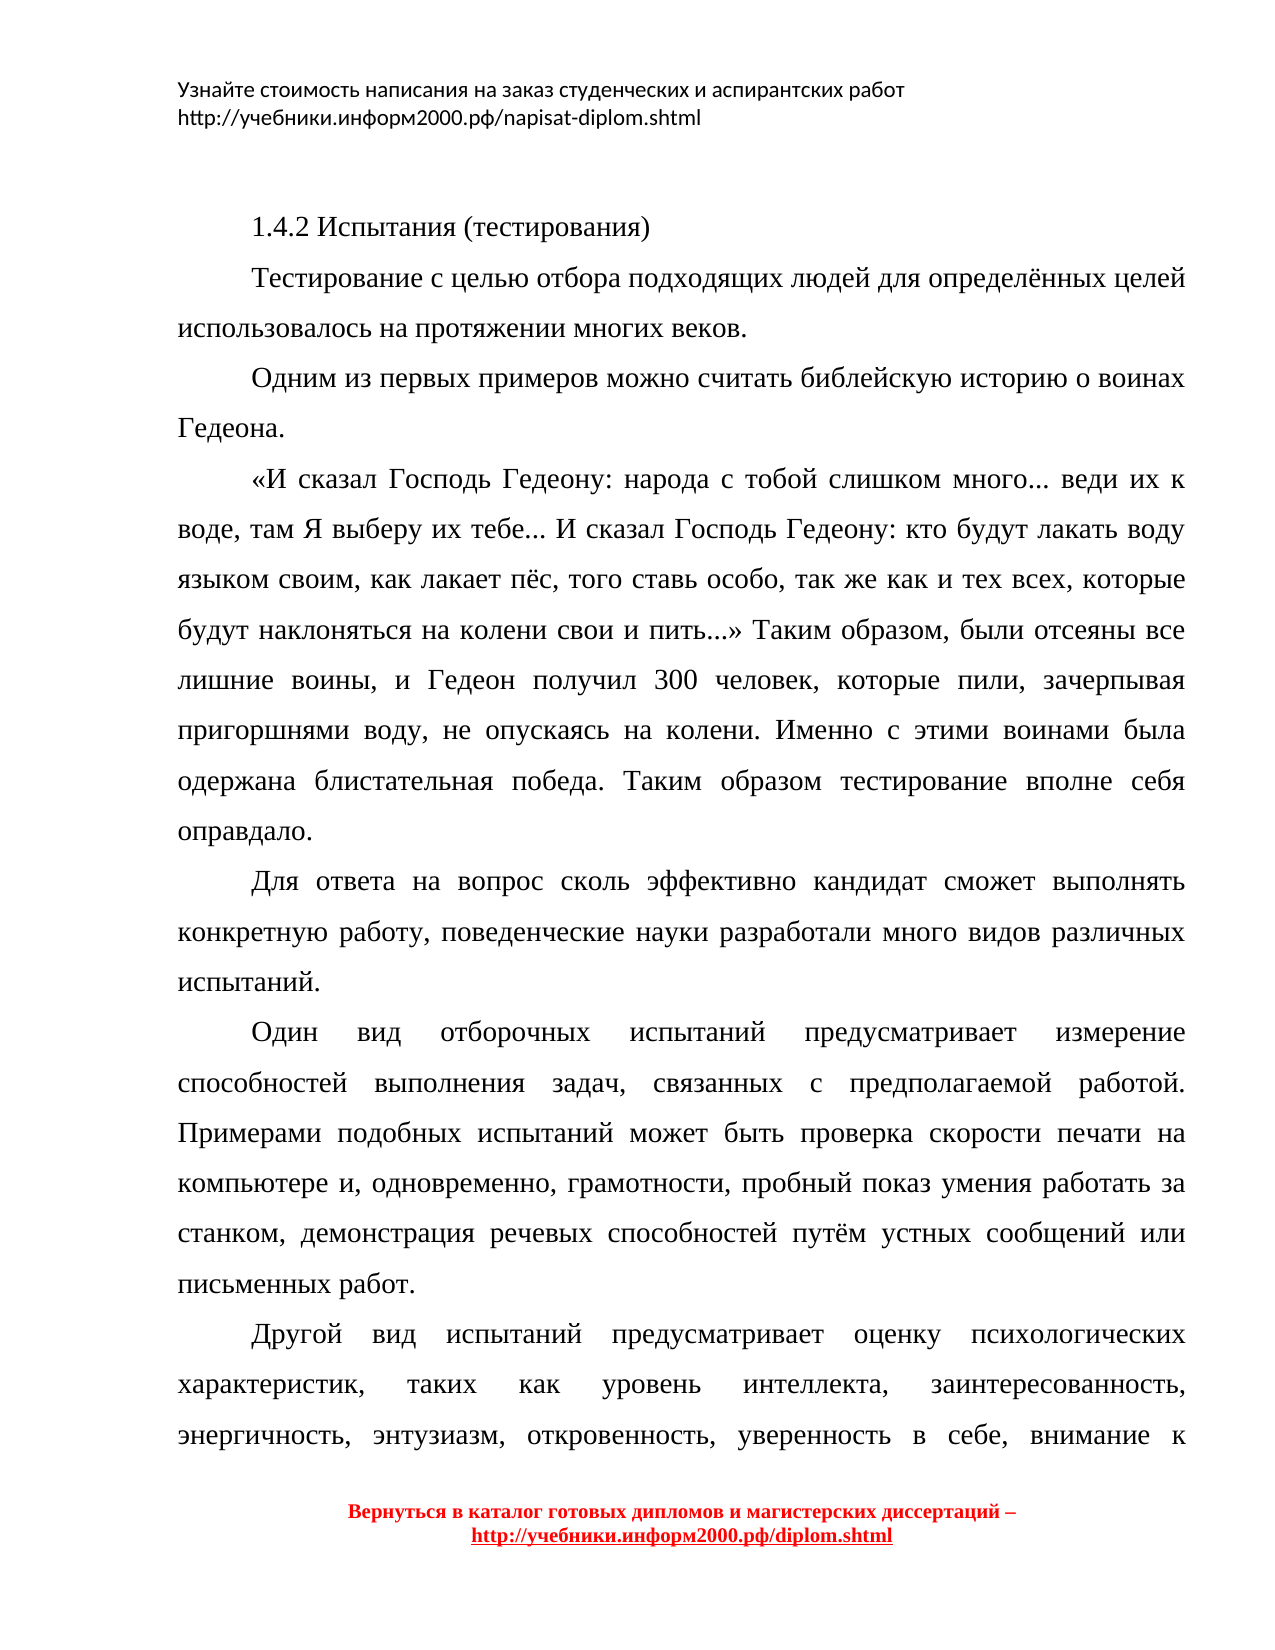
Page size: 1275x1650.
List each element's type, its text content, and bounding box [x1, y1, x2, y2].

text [177, 1316, 1186, 1450]
text Для ответа на вопрос сколь эффективно кандидат сможет выполнять конкретную работу, поведенческие науки разработали много видов различных испытаний. [177, 863, 1186, 998]
text Тестирование с целью отбора подходящих людей для определённых целей использовалось на протяжении многих веков. [177, 260, 1186, 343]
text Один вид отборочных испытаний предусматривает измерение способностей выполнения задач, связанных с предполагаемой работой. Примерами подобных испытаний может быть проверка скорости печати на компьютере и, одновременно, грамотности, пробный показ умения работать за станком, демонстрация речевых способностей путём устных сообщений или письменных работ. [177, 1014, 1186, 1299]
text Одним из первых примеров можно считать библейскую историю о воинах Гедеона. [177, 360, 1186, 444]
text «И сказал Господь Гедеону: народа с тобой слишком много... веди их к воде, там Я выберу их тебе... И сказал Господь Гедеону: кто будут лакать воду языком своим, как лакает пёс, того ставь особо, так же как и тех всех, которые будут наклоняться на колени свои и пить...» Таким образом, были отсеяны все лишние воины, и Гедеон получил 300 человек, которые пили, зачерпывая пригоршнями воду, не опускаясь на колени. Именно с этими воинами была одержана блистательная победа. Таким образом тестирование вполне себя оправдало. [177, 461, 1186, 847]
text 1.4.2 Испытания (тестирования) [177, 209, 1186, 243]
